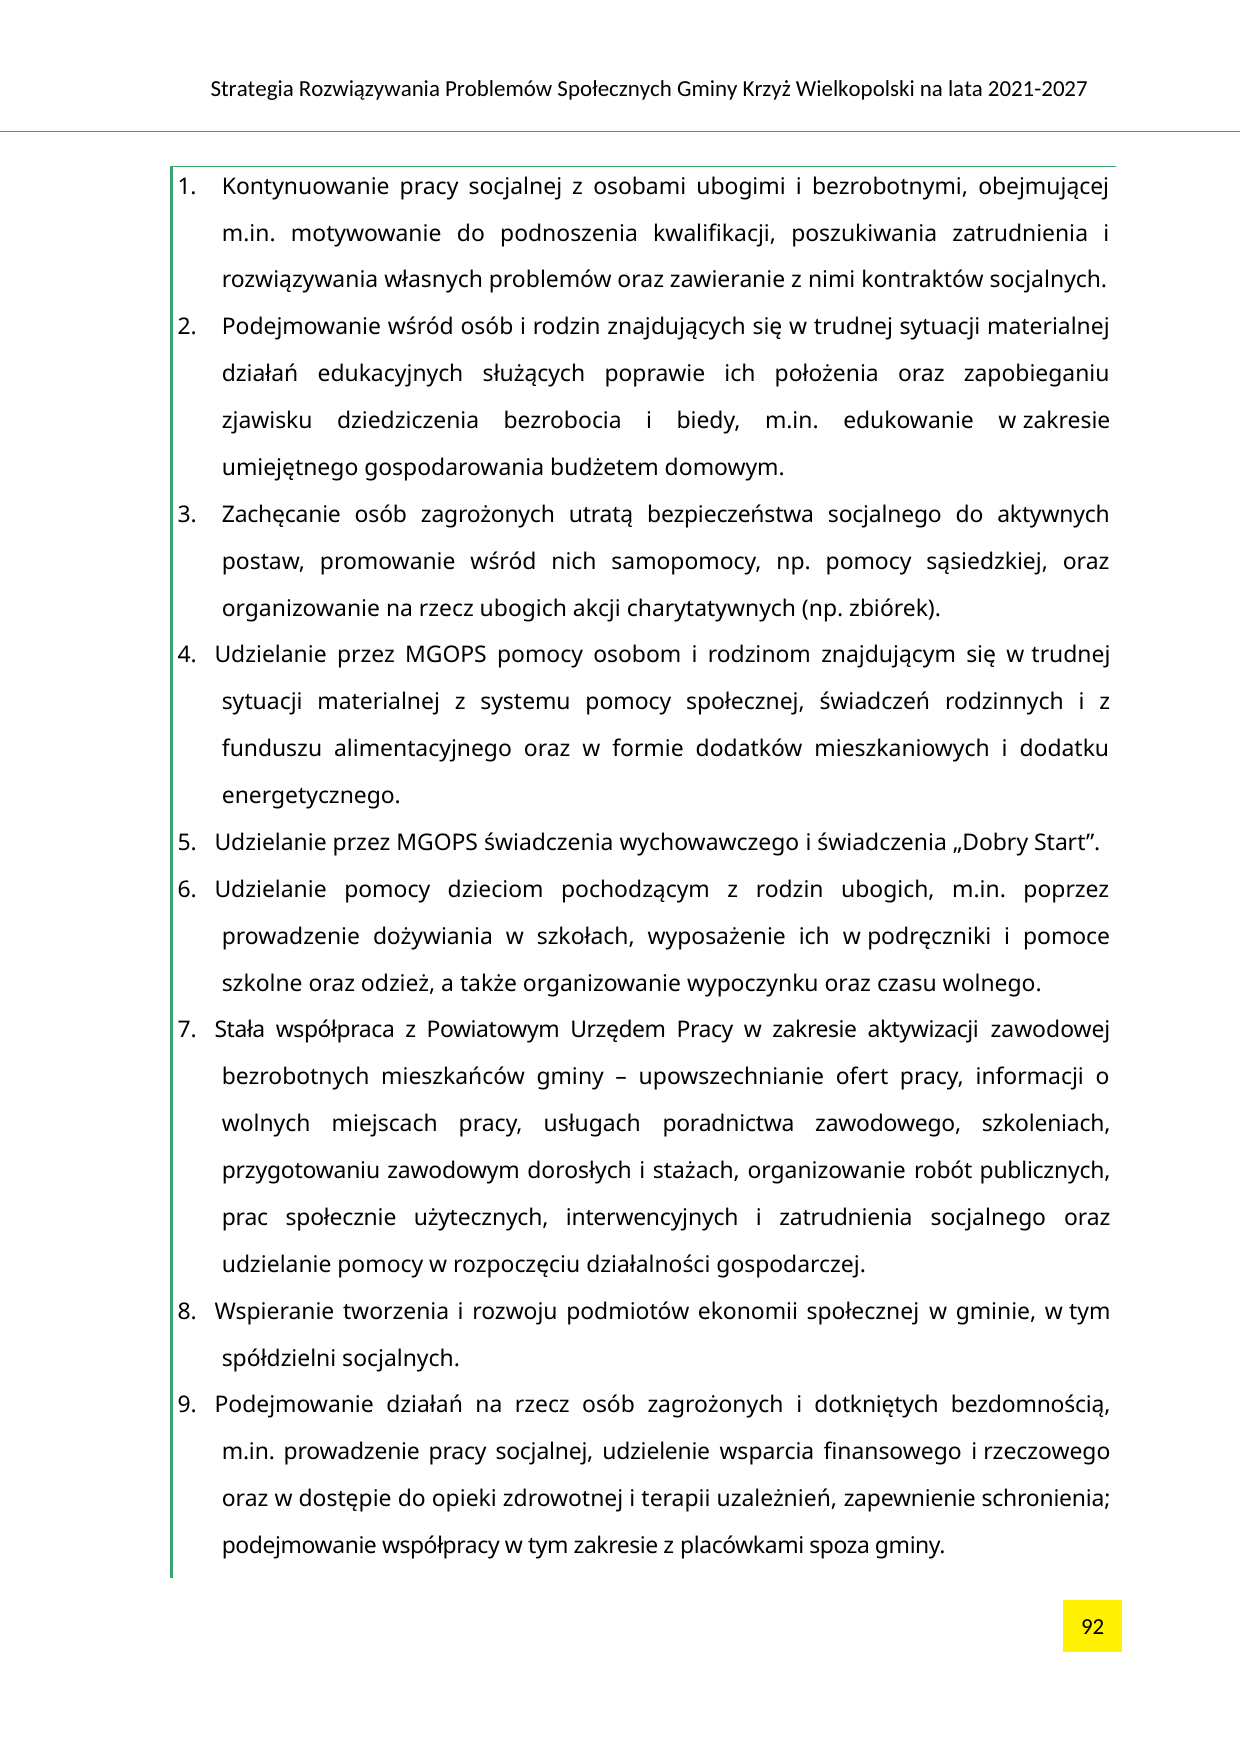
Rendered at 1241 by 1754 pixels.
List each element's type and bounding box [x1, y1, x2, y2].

table_cell [173, 167, 1116, 1577]
